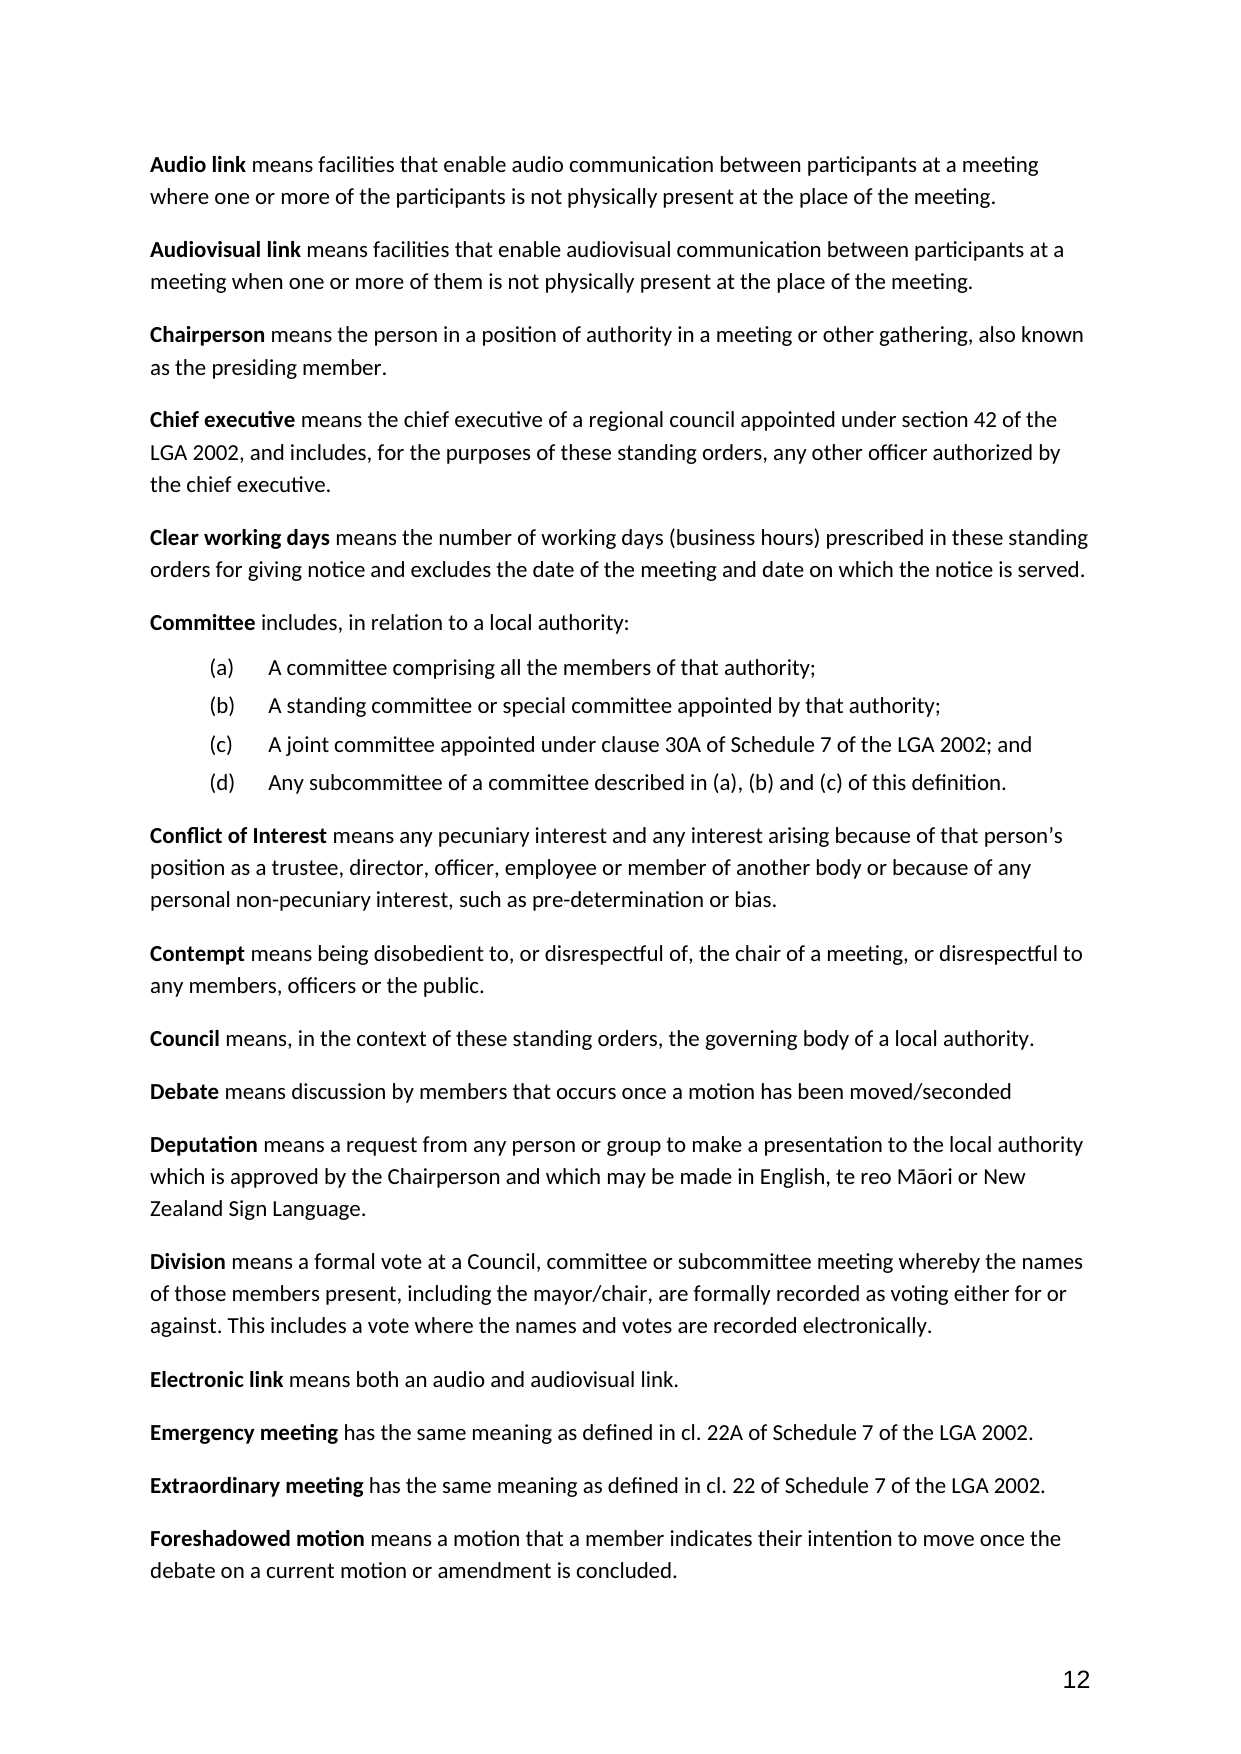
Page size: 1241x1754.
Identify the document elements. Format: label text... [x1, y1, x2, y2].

text Debate means discussion by members that occurs once a motion has been moved/seconded [150, 1077, 1090, 1105]
text Chief executive means the chief executive of a regional council appointed under section 42 of the LGA 2002, and includes, for the purposes of these standing orders, any other officer authorized by the chief executive. [150, 406, 1090, 498]
text Electronic link means both an audio and audiovisual link. [150, 1365, 1090, 1393]
text Conflict of Interest means any pecuniary interest and any interest arising because of that person’s position as a trustee, director, officer, employee or member of another body or because of any personal non-pecuniary interest, such as pre-determination or bias. [150, 821, 1090, 914]
text Foreshadowed motion means a motion that a member indicates their intention to move once the debate on a current motion or amendment is concluded. [150, 1524, 1090, 1584]
list A committee comprising all the members of that authority; [209, 653, 1090, 681]
text Audio link means facilities that enable audio communication between participants at a meeting where one or more of the participants is not physically present at the place of the meeting. [150, 150, 1090, 210]
text Deputation means a request from any person or group to make a presentation to the local authority which is approved by the Chairperson and which may be made in English, te reo Māori or New Zealand Sign Language. [150, 1130, 1090, 1222]
text Council means, in the context of these standing orders, the governing body of a local authority. [150, 1024, 1090, 1052]
text Clear working days means the number of working days (business hours) prescribed in these standing orders for giving notice and excludes the date of the meeting and date on which the notice is served. [150, 523, 1090, 583]
list A joint committee appointed under clause 30A of Schedule 7 of the LGA 2002; and [209, 730, 1090, 758]
list Any subcommittee of a committee described in (a), (b) and (c) of this definition. [209, 768, 1090, 796]
text Emergency meeting has the same meaning as defined in cl. 22A of Schedule 7 of the LGA 2002. [150, 1418, 1090, 1446]
text Division means a formal vote at a Council, committee or subcommittee meeting whereby the names of those members present, including the mayor/chair, are formally recorded as voting either for or against. This includes a vote where the names and votes are recorded electronically. [150, 1247, 1090, 1340]
text Contempt means being disobedient to, or disrespectful of, the chair of a meeting, or disrespectful to any members, officers or the public. [150, 939, 1090, 999]
text Chairperson means the person in a position of authority in a meeting or other gathering, also known as the presiding member. [150, 320, 1090, 381]
text Committee includes, in relation to a local authority: [150, 608, 1090, 636]
text Extraordinary meeting has the same meaning as defined in cl. 22 of Schedule 7 of the LGA 2002. [150, 1471, 1090, 1499]
list A standing committee or special committee appointed by that authority; [209, 691, 1090, 719]
text Audiovisual link means facilities that enable audiovisual communication between participants at a meeting when one or more of them is not physically present at the place of the meeting. [150, 235, 1090, 295]
